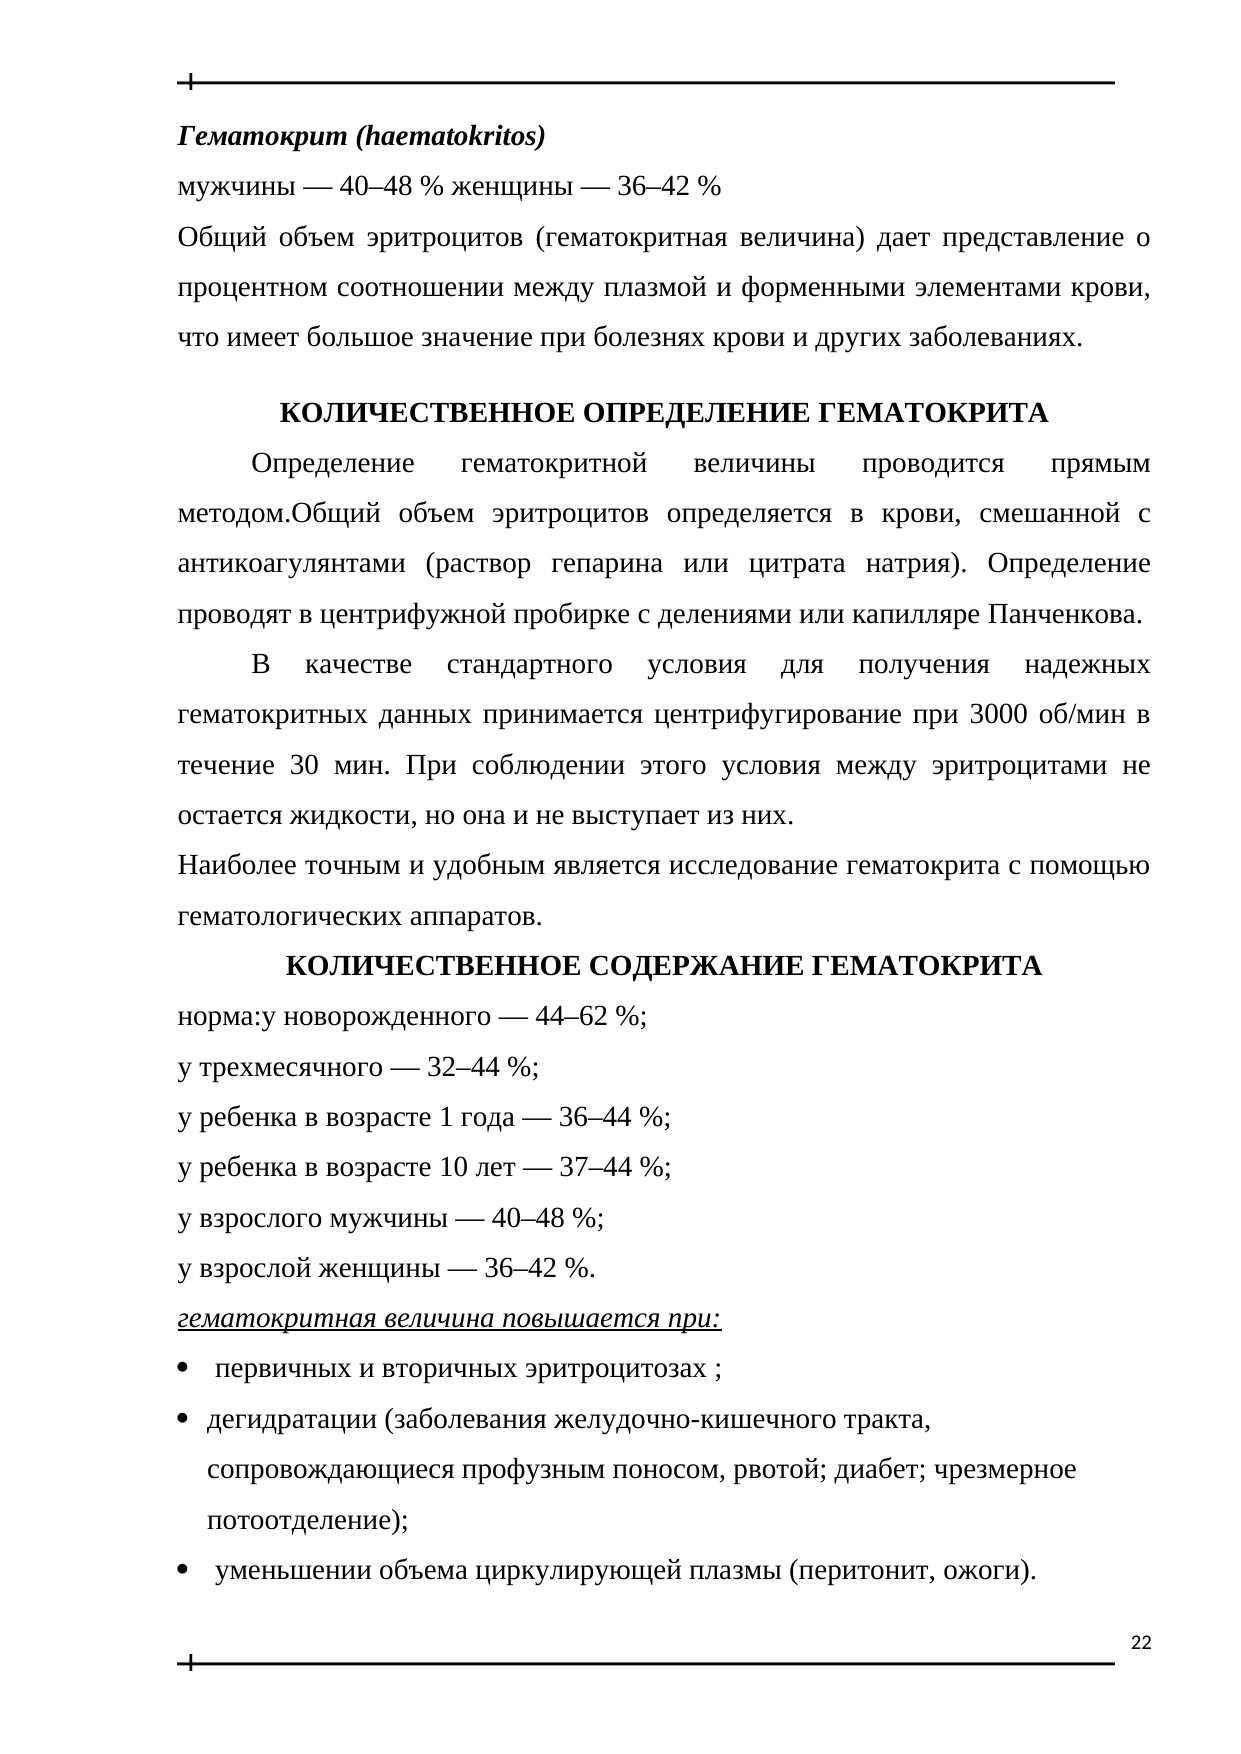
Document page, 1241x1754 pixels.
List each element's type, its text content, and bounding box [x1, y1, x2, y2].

text мужчины — 40–48 % женщины — 36–42 % [177, 168, 1152, 202]
list первичных и вторичных эритроцитозах ; [177, 1351, 1152, 1384]
text гематокритная величина повышается при: [177, 1300, 1152, 1334]
list дегидратации (заболевания желудочно-кишечного тракта, сопровождающиеся профузным поносом, рвотой; диабет; чрезмерное потоотделение); [177, 1401, 1152, 1535]
text Гематокрит (haematokritos) [177, 118, 1152, 152]
text В качестве стандартного условия для получения надежных гематокритных данных принимается центрифугирование при 3000 об/мин в течение 30 мин. При соблюдении этого условия между эритроцитами не остается жидкости, но она и не выступает из них. [177, 646, 1152, 831]
text Общий объем эритроцитов (гематокритная величина) дает представление о процентном соотношении между плазмой и форменными элементами крови, что имеет большое значение при болезнях крови и других заболеваниях. [177, 219, 1152, 353]
picture [177, 1654, 1115, 1671]
picture [177, 73, 1115, 90]
text КОЛИЧЕСТВЕННОЕ СОДЕРЖАНИЕ ГЕМАТОКРИТА [177, 948, 1152, 982]
text КОЛИЧЕСТВЕННОЕ ОПРЕДЕЛЕНИЕ ГЕМАТОКРИТА [177, 395, 1152, 428]
list уменьшении объема циркулирующей плазмы (перитонит, ожоги). [177, 1552, 1152, 1586]
text у ребенка в возрасте 10 лет — 37–44 %; [177, 1149, 1152, 1183]
text у взрослого мужчины — 40–48 %; [177, 1200, 1152, 1233]
text Определение гематокритной величины проводится прямым методом.Общий объем эритроцитов определяется в крови, смешанной с антикоагулянтами (раствор гепарина или цитрата натрия). Определение проводят в центрифужной пробирке с делениями или капилляре Панченкова. [177, 445, 1152, 629]
text Наиболее точным и удобным является исследование гематокрита с помощью гематологических аппаратов. [177, 847, 1152, 931]
text у ребенка в возрасте 1 года — 36–44 %; [177, 1099, 1152, 1133]
text у трехмесячного — 32–44 %; [177, 1049, 1152, 1082]
text норма:у новорожденного — 44–62 %; [177, 998, 1152, 1032]
text у взрослой женщины — 36–42 %. [177, 1250, 1152, 1283]
